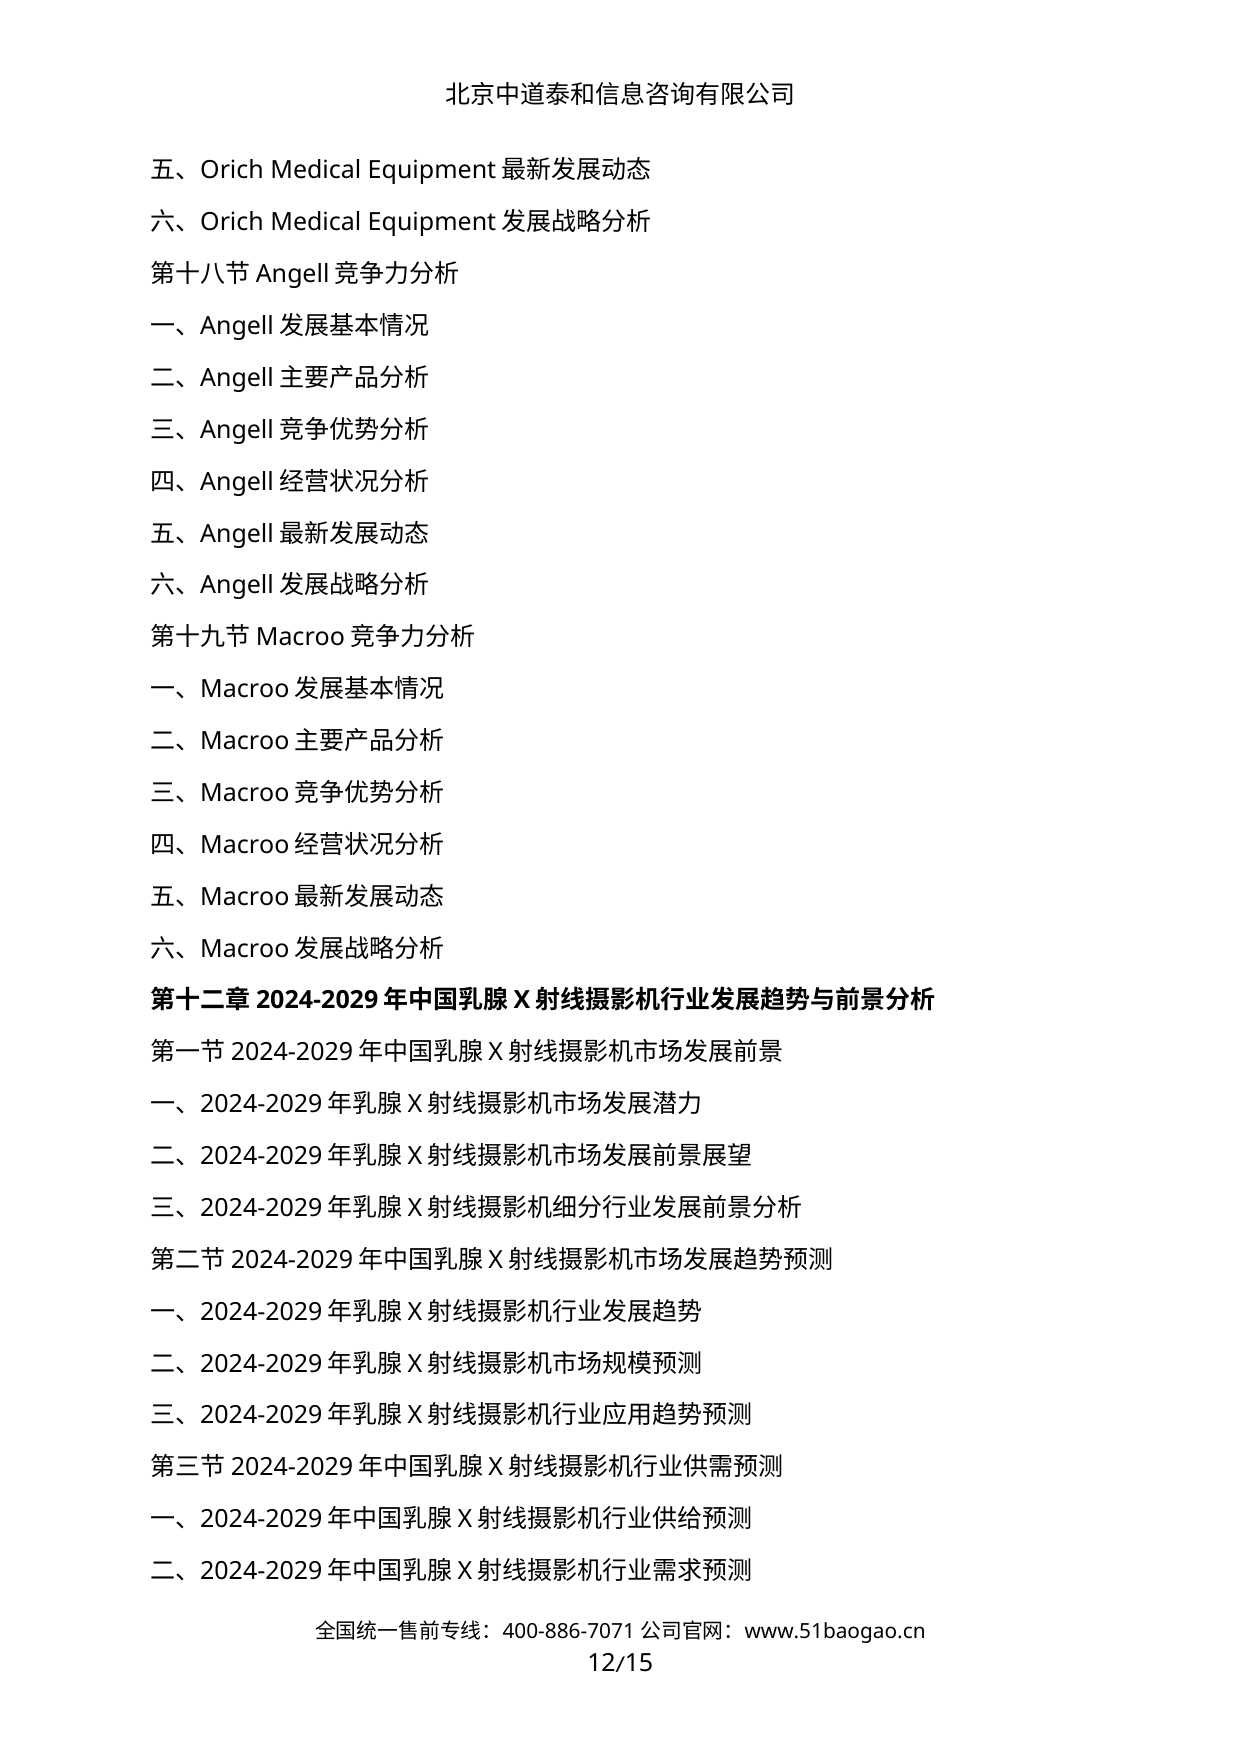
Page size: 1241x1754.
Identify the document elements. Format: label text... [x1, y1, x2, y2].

text 三、2024-2029年乳腺X射线摄影机细分行业发展前景分析 [150, 1187, 1090, 1224]
text 二、Angell主要产品分析 [150, 357, 1090, 394]
text 四、Macroo经营状况分析 [150, 824, 1090, 861]
text 二、2024-2029年中国乳腺X射线摄影机行业需求预测 [150, 1551, 1090, 1587]
text 五、Angell最新发展动态 [150, 513, 1090, 549]
text 一、Macroo发展基本情况 [150, 669, 1090, 705]
text 二、Macroo主要产品分析 [150, 721, 1090, 757]
text 第一节 2024-2029年中国乳腺X射线摄影机市场发展前景 [150, 1032, 1090, 1068]
text 六、Macroo发展战略分析 [150, 928, 1090, 964]
text 六、Orich Medical Equipment发展战略分析 [150, 202, 1090, 238]
text 第二节 2024-2029年中国乳腺X射线摄影机市场发展趋势预测 [150, 1239, 1090, 1276]
text 第十八节 Angell竞争力分析 [150, 254, 1090, 290]
text 一、2024-2029年中国乳腺X射线摄影机行业供给预测 [150, 1499, 1090, 1535]
text 三、Macroo竞争优势分析 [150, 772, 1090, 809]
text 第十二章 2024-2029年中国乳腺X射线摄影机行业发展趋势与前景分析 [150, 980, 1090, 1016]
text 二、2024-2029年乳腺X射线摄影机市场规模预测 [150, 1343, 1090, 1379]
text 三、2024-2029年乳腺X射线摄影机行业应用趋势预测 [150, 1395, 1090, 1431]
text 四、Angell经营状况分析 [150, 461, 1090, 497]
text 五、Orich Medical Equipment最新发展动态 [150, 150, 1090, 186]
text 六、Angell发展战略分析 [150, 565, 1090, 601]
text 一、Angell发展基本情况 [150, 306, 1090, 342]
text 三、Angell竞争优势分析 [150, 409, 1090, 446]
text 一、2024-2029年乳腺X射线摄影机市场发展潜力 [150, 1084, 1090, 1120]
text 五、Macroo最新发展动态 [150, 876, 1090, 912]
text 二、2024-2029年乳腺X射线摄影机市场发展前景展望 [150, 1136, 1090, 1172]
text 第十九节 Macroo竞争力分析 [150, 617, 1090, 653]
text 一、2024-2029年乳腺X射线摄影机行业发展趋势 [150, 1291, 1090, 1327]
text 第三节 2024-2029年中国乳腺X射线摄影机行业供需预测 [150, 1447, 1090, 1483]
